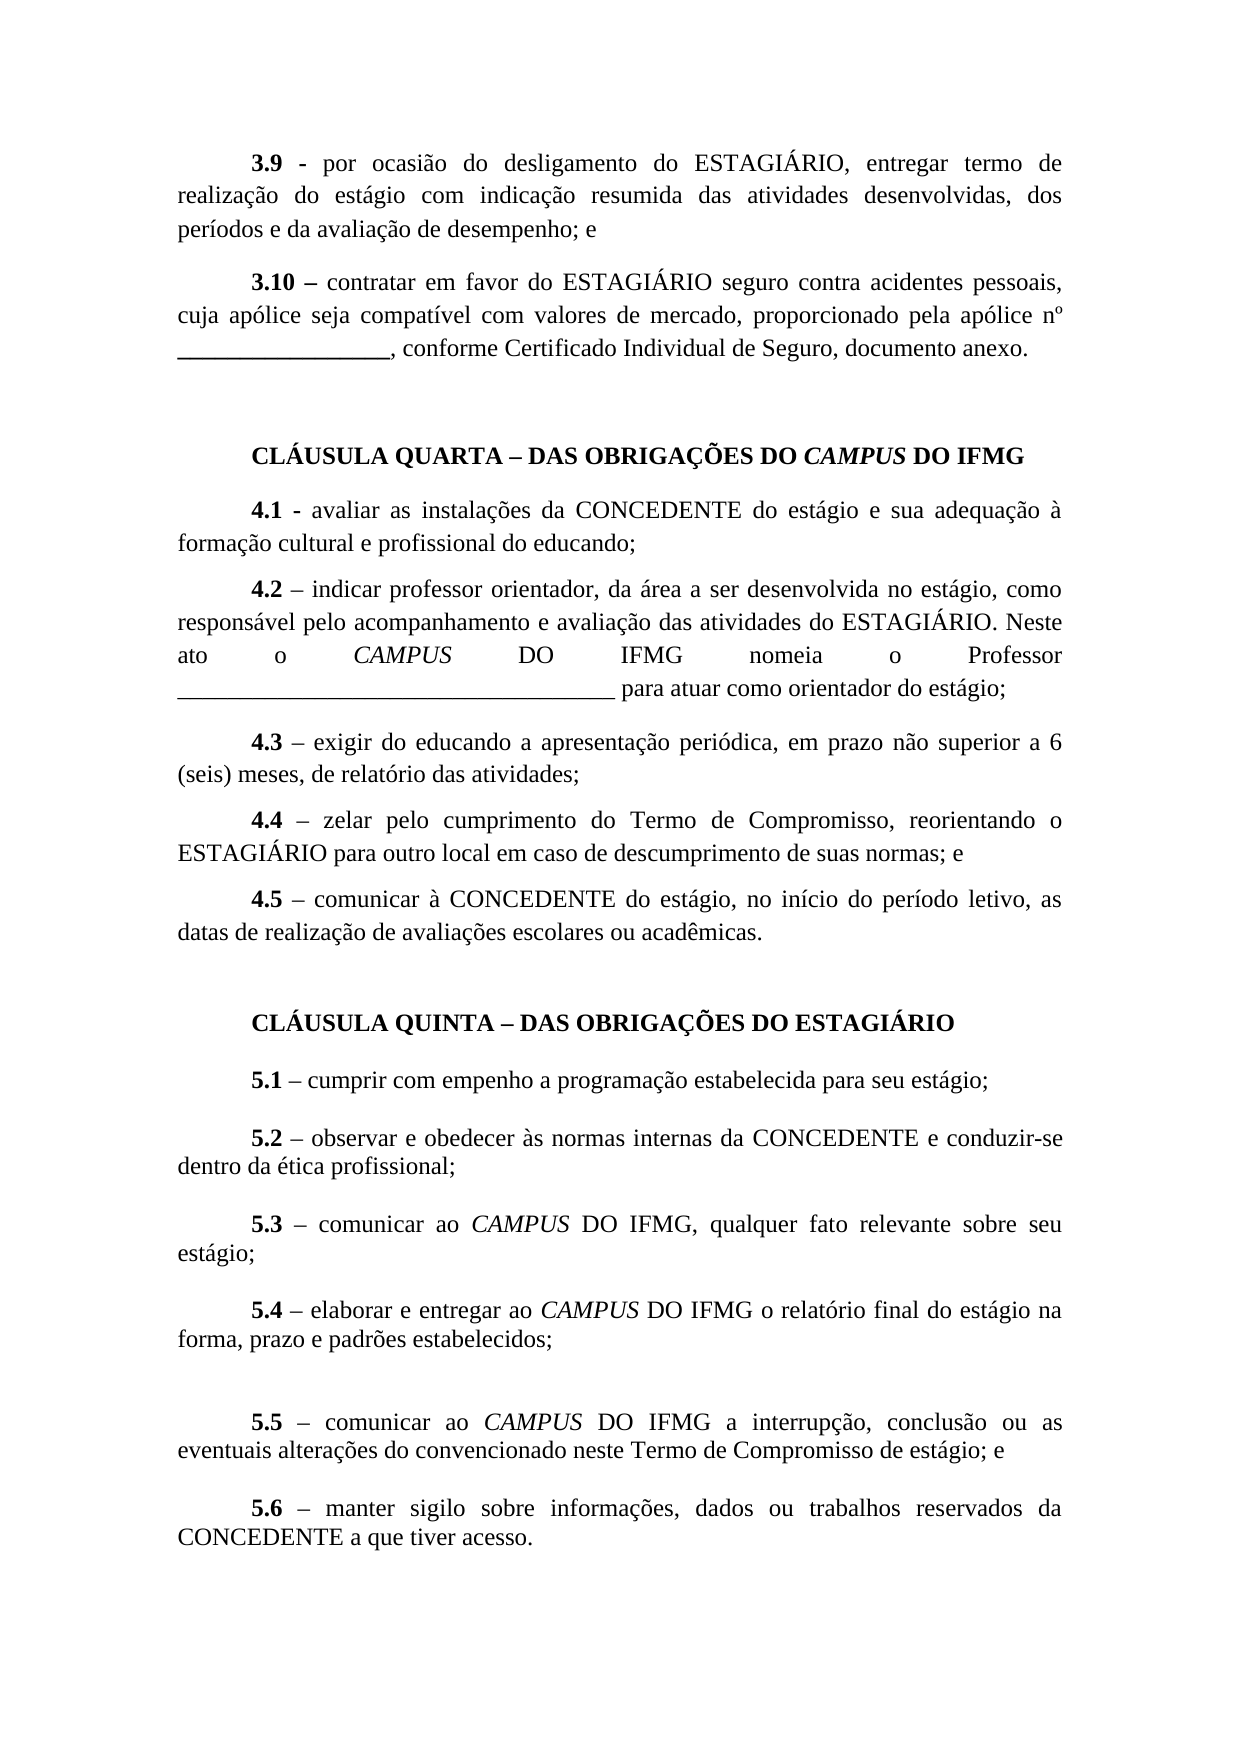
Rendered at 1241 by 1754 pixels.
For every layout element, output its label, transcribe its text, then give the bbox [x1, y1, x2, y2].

text 5.6 – manter sigilo sobre informações, dados ou trabalhos reservados da CONCEDENTE a que tiver acesso. [177, 1493, 1063, 1550]
text 4.2 – indicar professor orientador, da área a ser desenvolvida no estágio, como responsável pelo acompanhamento e avaliação das atividades do ESTAGIÁRIO. Neste ato o CAMPUS DO IFMG nomeia o Professor ___________________________________ para atuar como orientador do estágio; [177, 574, 1063, 701]
text 3.9 - por ocasião do desligamento do ESTAGIÁRIO, entregar termo de realização do estágio com indicação resumida das atividades desenvolvidas, dos períodos e da avaliação de desempenho; e [177, 148, 1063, 242]
text 4.5 – comunicar à CONCEDENTE do estágio, no início do período letivo, as datas de realização de avaliações escolares ou acadêmicas. [177, 884, 1063, 945]
text 4.3 – exigir do educando a apresentação periódica, em prazo não superior a 6 (seis) meses, de relatório das atividades; [177, 727, 1063, 788]
text 5.3 – comunicar ao CAMPUS DO IFMG, qualquer fato relevante sobre seu estágio; [177, 1209, 1063, 1266]
text 4.1 - avaliar as instalações da CONCEDENTE do estágio e sua adequação à formação cultural e profissional do educando; [177, 495, 1063, 557]
text CLÁUSULA QUARTA – DAS OBRIGAÇÕES DO CAMPUS DO IFMG [177, 441, 1063, 470]
text 5.5 – comunicar ao CAMPUS DO IFMG a interrupção, conclusão ou as eventuais alterações do convencionado neste Termo de Compromisso de estágio; e [177, 1407, 1063, 1464]
text 5.1 – cumprir com empenho a programação estabelecida para seu estágio; [177, 1065, 1063, 1094]
text 3.10 – contratar em favor do ESTAGIÁRIO seguro contra acidentes pessoais, cuja apólice seja compatível com valores de mercado, proporcionado pela apólice nº _________________, conforme Certificado Individual de Seguro, documento anexo. [177, 267, 1063, 362]
text 5.2 – observar e obedecer às normas internas da CONCEDENTE e conduzir-se dentro da ética profissional; [177, 1123, 1063, 1180]
text 5.4 – elaborar e entregar ao CAMPUS DO IFMG o relatório final do estágio na forma, prazo e padrões estabelecidos; [177, 1295, 1063, 1353]
text 4.4 – zelar pelo cumprimento do Termo de Compromisso, reorientando o ESTAGIÁRIO para outro local em caso de descumprimento de suas normas; e [177, 805, 1063, 867]
text CLÁUSULA QUINTA – DAS OBRIGAÇÕES DO ESTAGIÁRIO [177, 1008, 1063, 1036]
